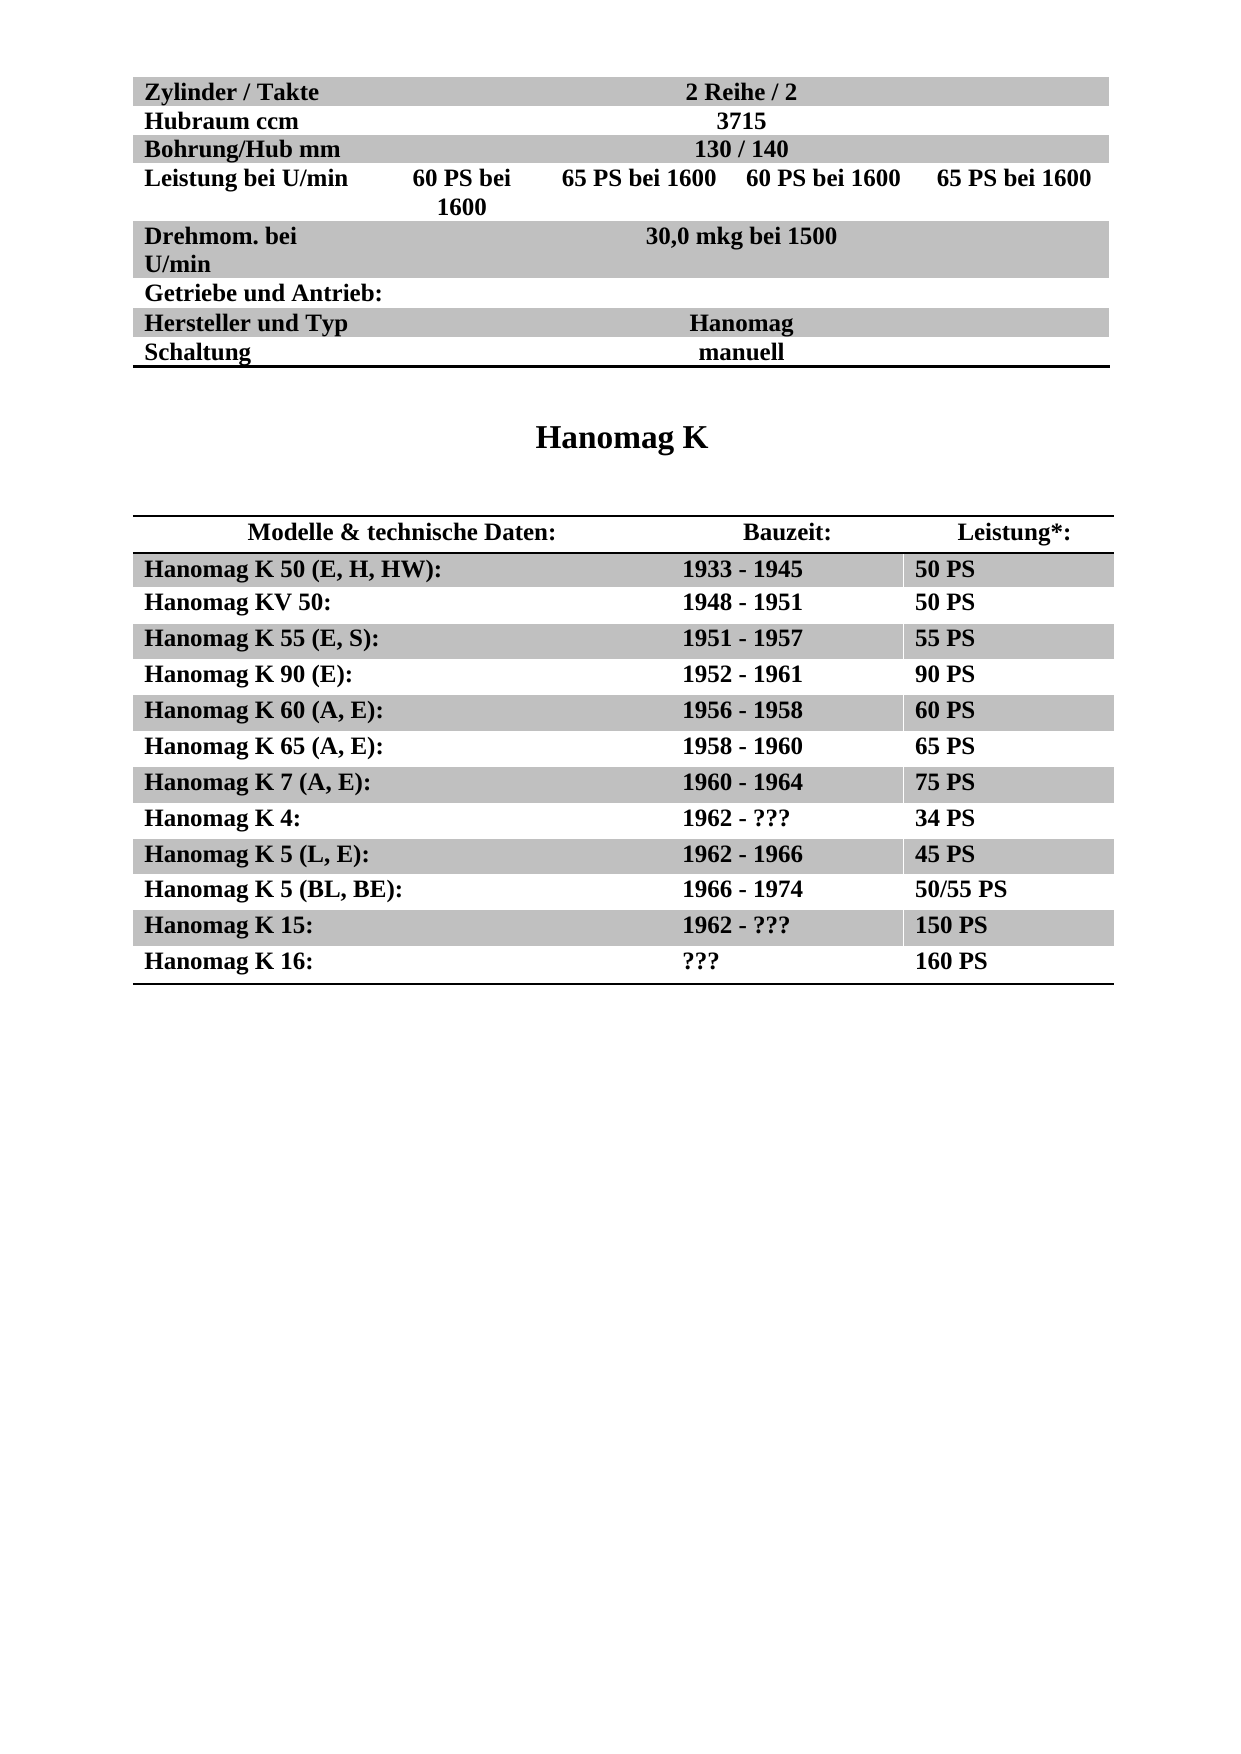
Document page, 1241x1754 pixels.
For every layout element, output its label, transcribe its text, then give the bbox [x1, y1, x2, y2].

table_cell Hanomag K [130, 74, 1114, 988]
